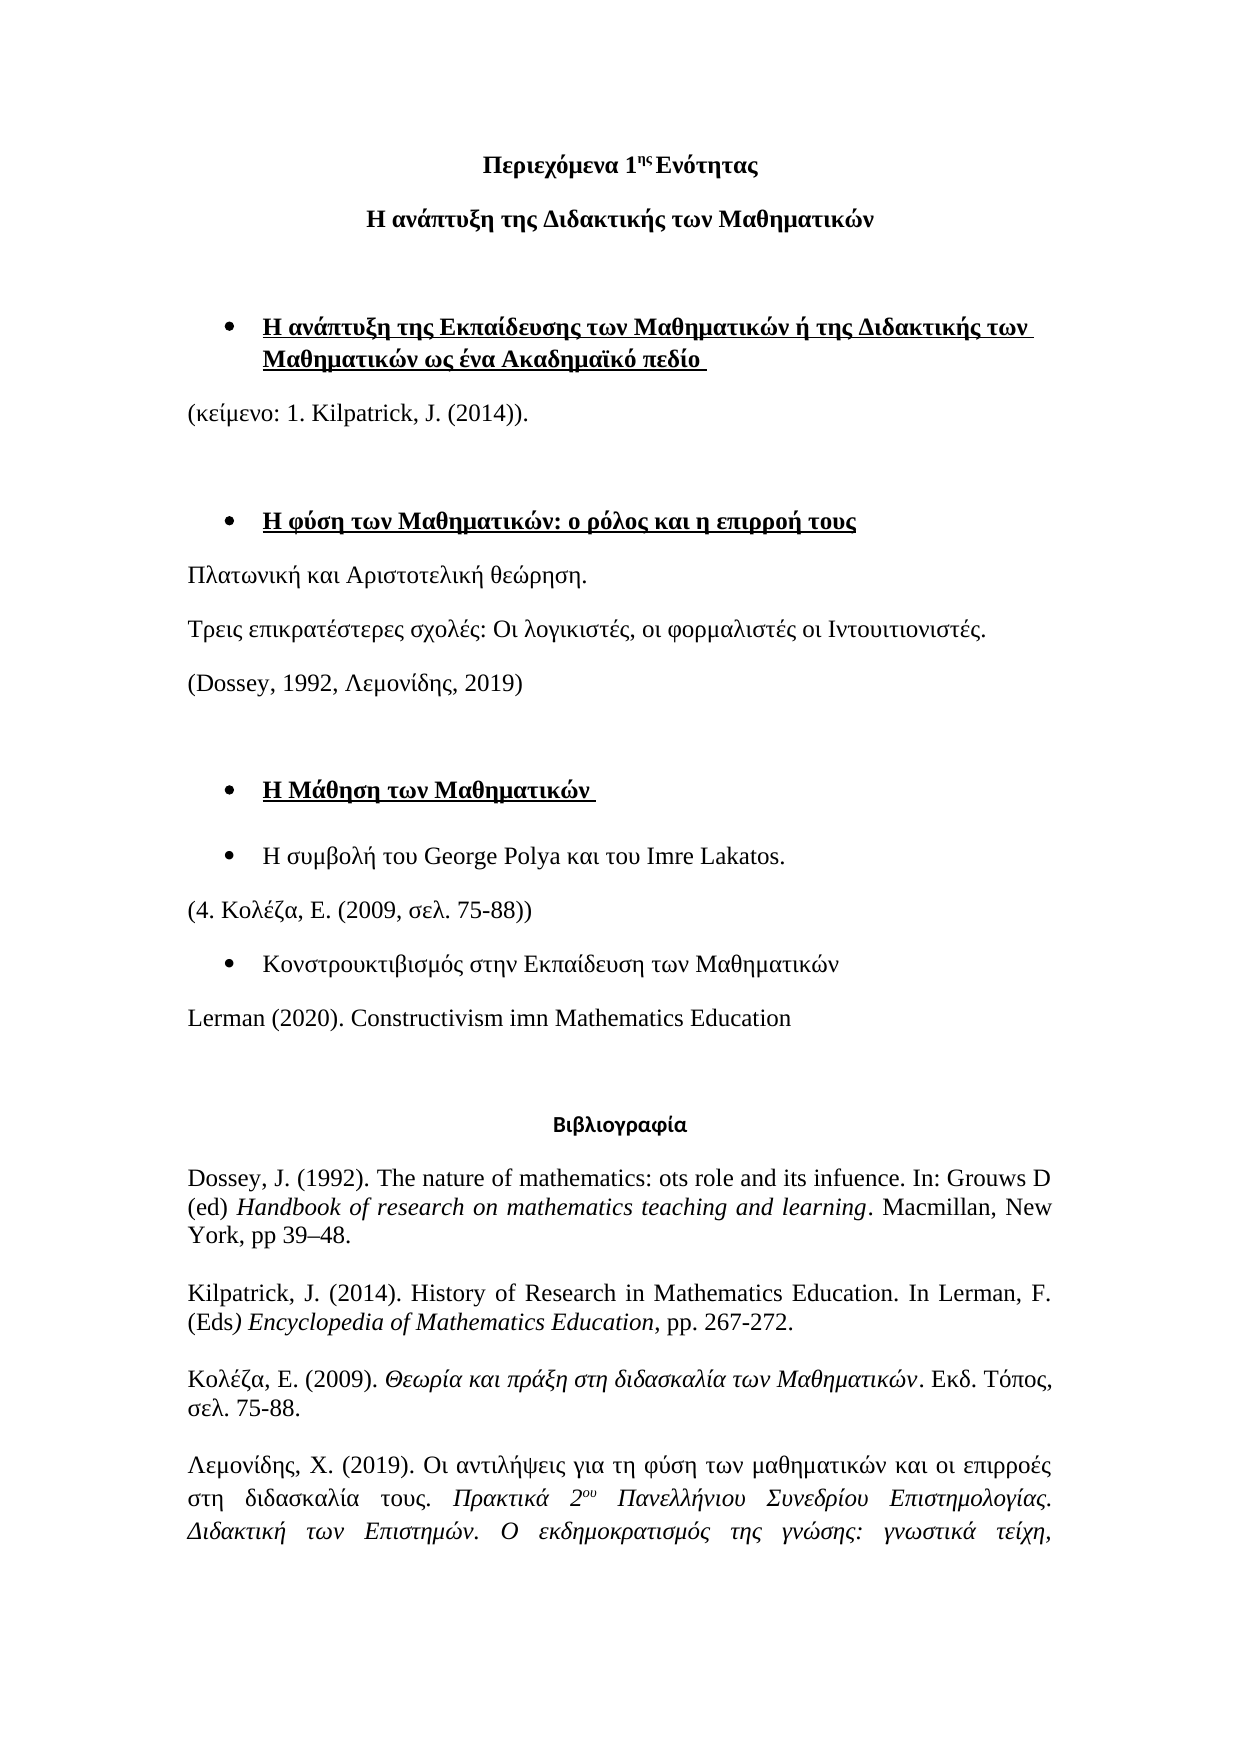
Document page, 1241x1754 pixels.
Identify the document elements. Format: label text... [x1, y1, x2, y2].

text Κολέζα, Ε. (2009). Θεωρία και πράξη στη διδασκαλία των Μαθηματικών. Εκδ. Τόπος, σελ. 75-88. [187, 1364, 1053, 1422]
list Η συμβολή του George Polya και του Imre Lakatos. [225, 841, 1053, 870]
text Lerman (2020). Constructivism imn Mathematics Education [187, 1003, 1053, 1032]
text Η ανάπτυξη της Διδακτικής των Μαθηματικών [187, 204, 1053, 233]
text Dossey, J. (1992). The nature of mathematics: ots role and its infuence. In: Grouws D (ed) Handbook of research on mathematics teaching and learning. Macmillan, New York, pp 39–48. [187, 1163, 1053, 1249]
list Η Μάθηση των Μαθηματικών [225, 775, 1053, 804]
list Η ανάπτυξη της Εκπαίδευσης των Μαθηματικών ή της Διδακτικής των Μαθηματικών ως ένα Ακαδημαϊκό πεδίο [225, 312, 1053, 373]
list Η φύση των Μαθηματικών: ο ρόλος και η επιρροή τους [225, 506, 1053, 535]
list Κονστρουκτιβισμός στην Εκπαίδευση των Μαθηματικών [225, 949, 1053, 978]
text Kilpatrick, J. (2014). History of Research in Mathematics Education. In Lerman, F. (Eds) Encyclopedia of Mathematics Education, pp. 267-272. [187, 1278, 1053, 1335]
text Βιβλιογραφία [187, 1110, 1053, 1138]
text (κείμενο: 1. Kilpatrick, J. (2014)). [187, 398, 1053, 427]
text (4. Κολέζα, Ε. (2009, σελ. 75-88)) [187, 895, 1053, 924]
text Τρεις επικρατέστερες σχολές: Οι λογικιστές, οι φορμαλιστές οι Ιντουιτιονιστές. [187, 614, 1053, 643]
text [187, 1450, 1053, 1545]
text Περιεχόμενα 1ης Ενότητας [187, 150, 1053, 179]
text (Dossey, 1992, Λεμονίδης, 2019) [187, 668, 1053, 696]
text Πλατωνική και Αριστοτελική θεώρηση. [187, 560, 1053, 589]
